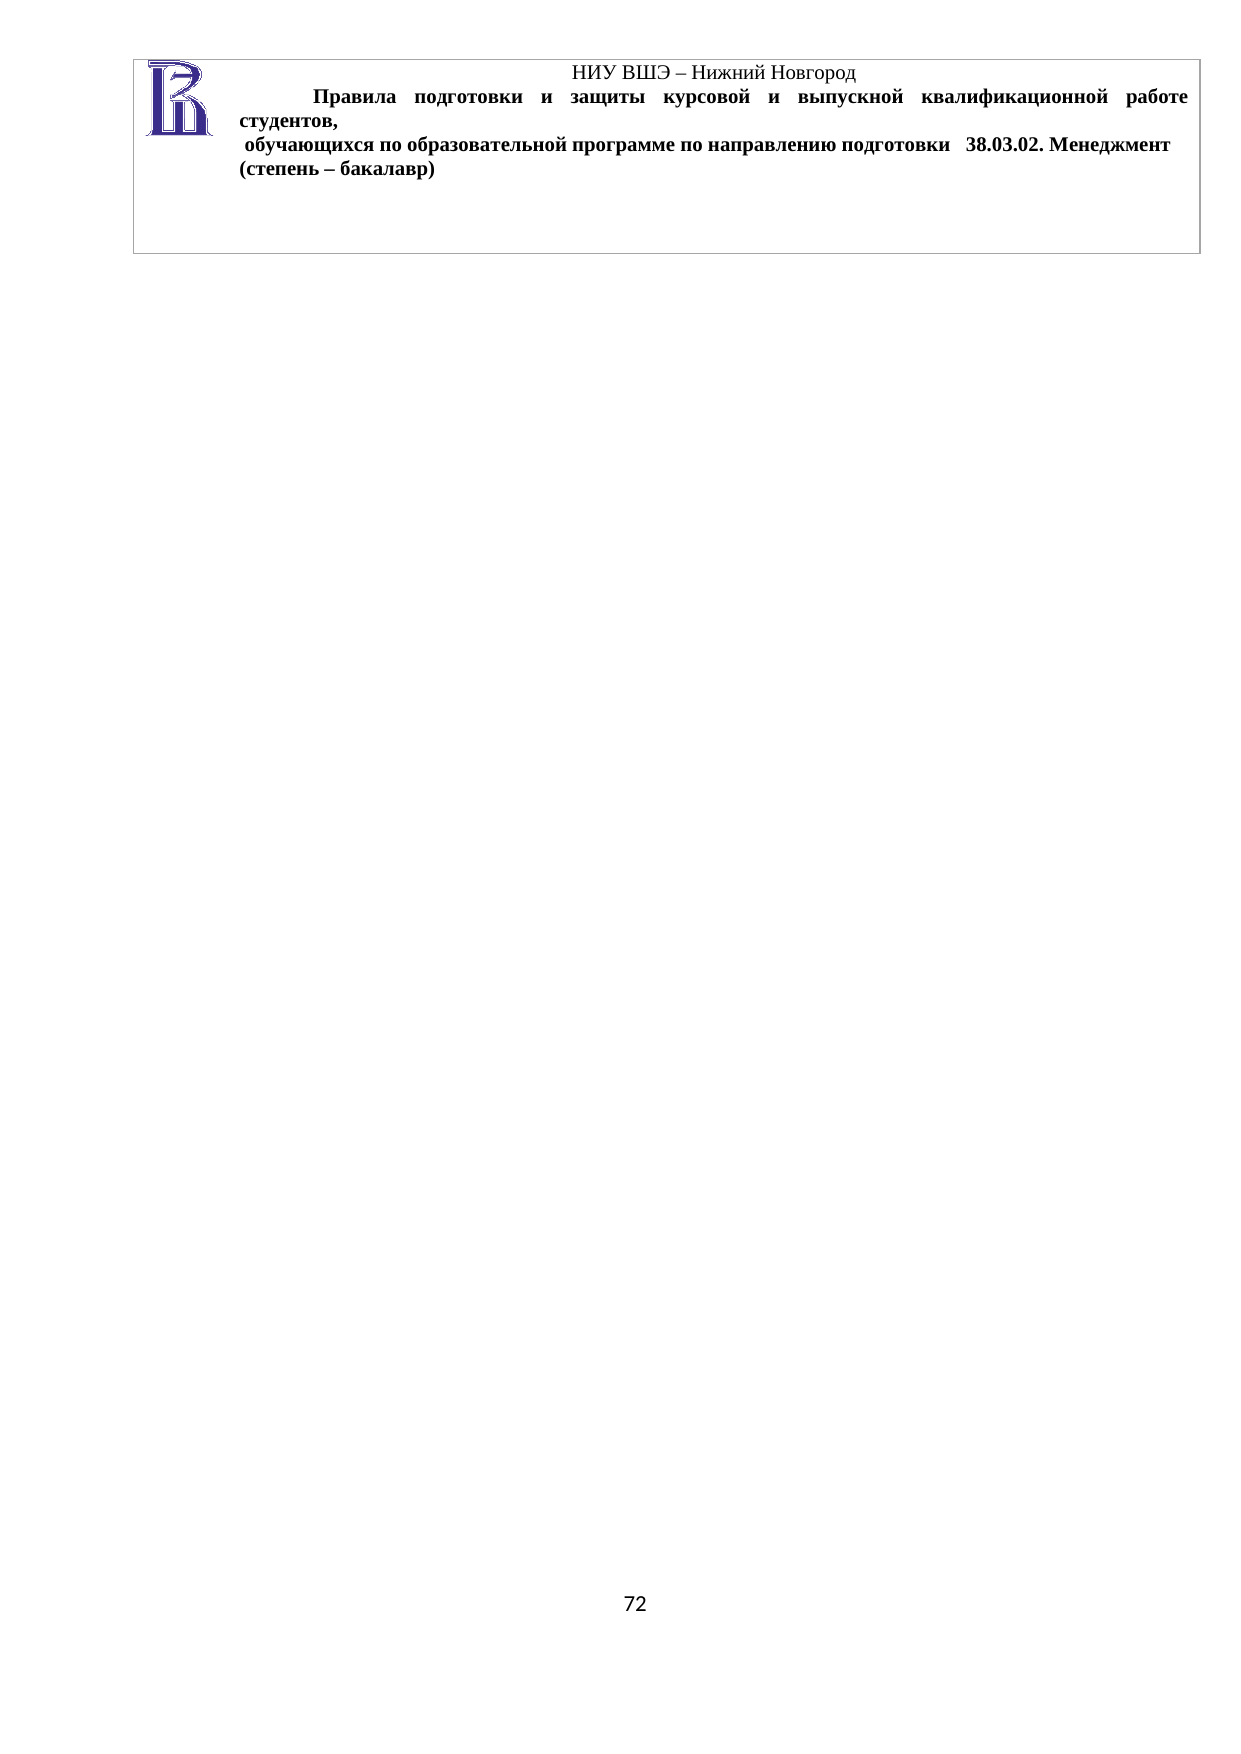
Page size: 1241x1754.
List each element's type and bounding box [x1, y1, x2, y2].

picture [144, 60, 214, 136]
